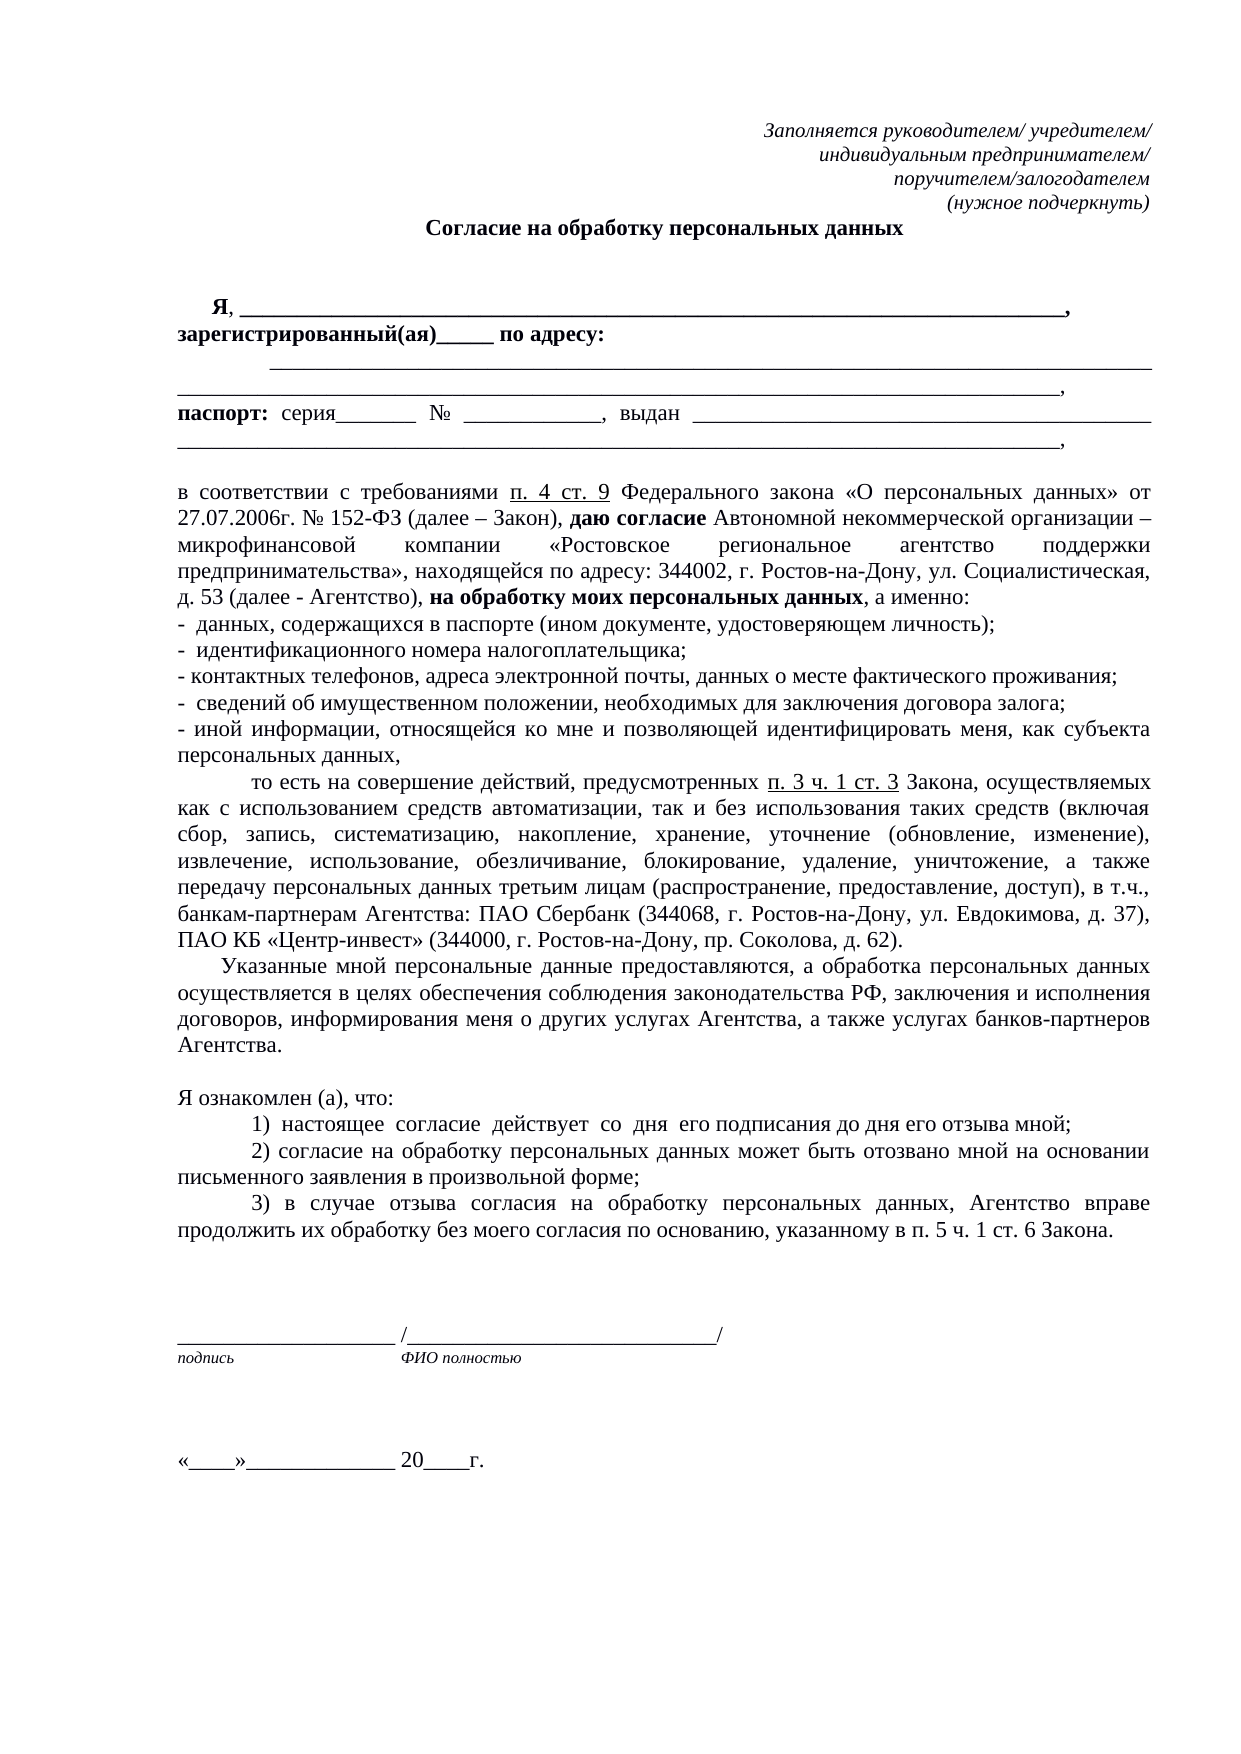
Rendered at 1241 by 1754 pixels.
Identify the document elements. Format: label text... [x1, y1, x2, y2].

text подпись ФИО полностью [177, 1348, 1152, 1367]
text поручителем/залогодателем [177, 166, 1152, 190]
text _____________________________________________________________________________ _____________________________________________________________________________, [177, 346, 1152, 399]
text - идентификационного номера налогоплательщика; [177, 636, 1152, 662]
text индивидуальным предпринимателем/ [177, 142, 1152, 166]
text 3) в случае отзыва согласия на обработку персональных данных, Агентство вправе продолжить их обработку без моего согласия по основанию, указанному в п. 5 ч. 1 ст. 6 Закона. [177, 1189, 1152, 1242]
text паспорт: серия_______ № ____________, выдан ________________________________________ _____________________________________________________________________________, [177, 399, 1152, 452]
text - контактных телефонов, адреса электронной почты, данных о месте фактического проживания; [177, 662, 1152, 689]
text зарегистрированный(ая)_____ по адресу: [177, 320, 1152, 346]
text Я ознакомлен (а), что: [177, 1084, 1152, 1110]
text то есть на совершение действий, предусмотренных п. 3 ч. 1 ст. 3 Закона, осуществляемых как с использованием средств автоматизации, так и без использования таких средств (включая сбор, запись, систематизацию, накопление, хранение, уточнение (обновление, изменение), извлечение, использование, обезличивание, блокирование, удаление, уничтожение, а также передачу персональных данных третьим лицам (распространение, предоставление, доступ), в т.ч., банкам-партнерам Агентства: ПАО Сбербанк (344068, г. Ростов-на-Дону, ул. Евдокимова, д. 37), ПАО КБ «Центр-инвест» (344000, г. Ростов-на-Дону, пр. Соколова, д. 62). [177, 768, 1152, 952]
text Я, ________________________________________________________________________, [177, 293, 1152, 320]
text - иной информации, относящейся ко мне и позволяющей идентифицировать меня, как субъекта персональных данных, [177, 715, 1152, 768]
text ___________________ /___________________________/ [177, 1321, 1152, 1348]
text 1) настоящее согласие действует со дня его подписания до дня его отзыва мной; [177, 1110, 1152, 1137]
text Согласие на обработку персональных данных [177, 214, 1152, 241]
text Указанные мной персональные данные предоставляются, а обработка персональных данных осуществляется в целях обеспечения соблюдения законодательства РФ, заключения и исполнения договоров, информирования меня о других услугах Агентства, а также услугах банков-партнеров Агентства. [177, 952, 1152, 1058]
text 2) согласие на обработку персональных данных может быть отозвано мной на основании письменного заявления в произвольной форме; [177, 1137, 1152, 1189]
text (нужное подчеркнуть) [177, 190, 1152, 214]
text Заполняется руководителем/ учредителем/ [177, 118, 1152, 142]
text в соответствии с требованиями п. 4 ст. 9 Федерального закона «О персональных данных» от 27.07.2006г. № 152-ФЗ (далее – Закон), даю согласие Автономной некоммерческой организации – микрофинансовой компании «Ростовское региональное агентство поддержки предпринимательства», находящейся по адресу: 344002, г. Ростов-на-Дону, ул. Социалистическая, д. 53 (далее - Агентство), на обработку моих персональных данных, а именно: [177, 478, 1152, 610]
text - сведений об имущественном положении, необходимых для заключения договора залога; [177, 689, 1152, 715]
text - данных, содержащихся в паспорте (ином документе, удостоверяющем личность); [177, 610, 1152, 636]
text «____»_____________ 20____г. [177, 1446, 1152, 1472]
